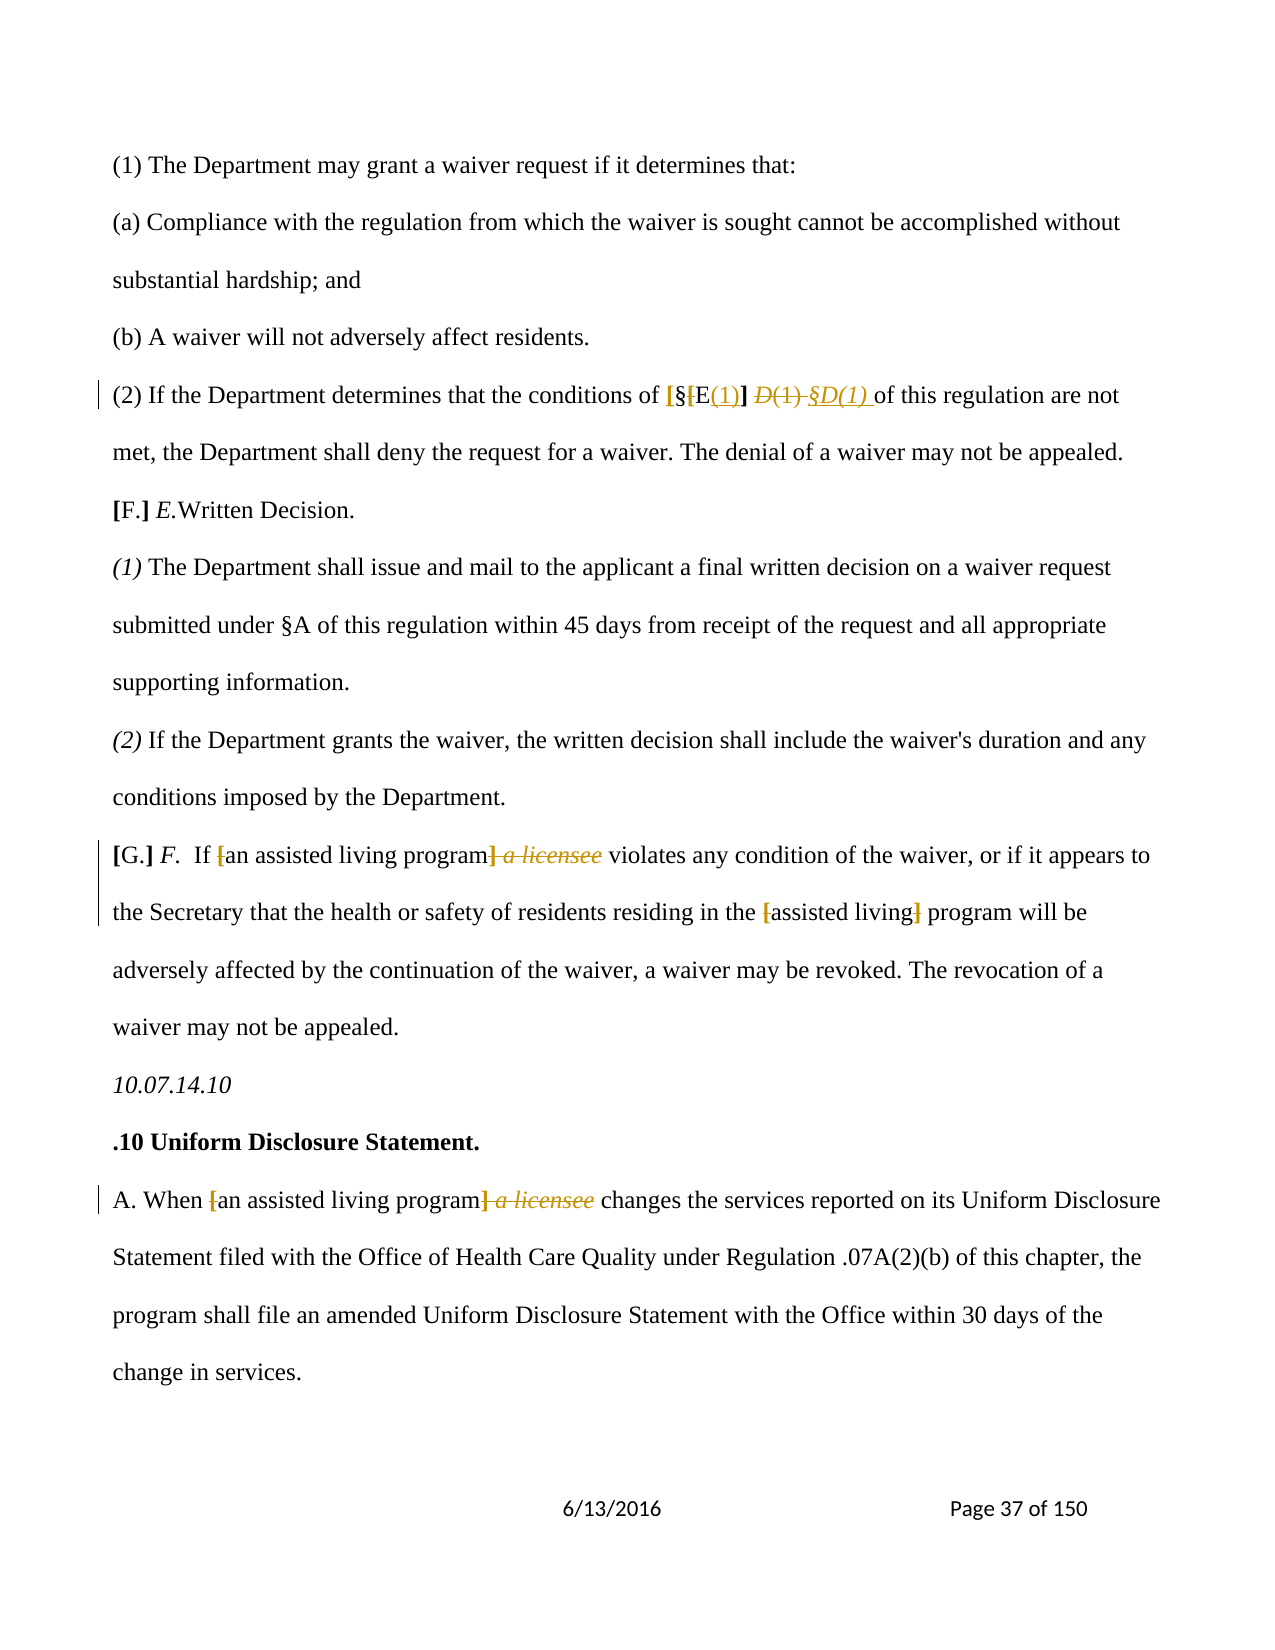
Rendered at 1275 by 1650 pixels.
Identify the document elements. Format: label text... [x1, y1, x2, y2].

text (1) The Department may grant a waiver request if it determines that: [112, 150, 1162, 179]
text A. When an assisted living program changes the services reported on its Uniform Disclosure Statement filed with the Office of Health Care Quality under Regulation .07A(2)(b) of this chapter, the program shall file an amended Uniform Disclosure Statement with the Office within 30 days of the change in services. [112, 1185, 1162, 1386]
text (a) Compliance with the regulation from which the waiver is sought cannot be accomplished without substantial hardship; and [112, 207, 1162, 294]
text (b) A waiver will not adversely affect residents. [112, 322, 1162, 351]
text (1) The Department shall issue and mail to the applicant a final written decision on a waiver request submitted under §A of this regulation within 45 days from receipt of the request and all appropriate supporting information. [112, 552, 1162, 696]
text [F.] E.Written Decision. [112, 495, 1162, 524]
text (2) If the Department determines that the conditions of §E] of this regulation are not met, the Department shall deny the request for a waiver. The denial of a waiver may not be appealed. [112, 380, 1162, 466]
subtitle .10 Uniform Disclosure Statement. [112, 1127, 1162, 1156]
text (2) If the Department grants the waiver, the written decision shall include the waiver's duration and any conditions imposed by the Department. [112, 725, 1162, 811]
text [G.] F. If an assisted living program violates any condition of the waiver, or if it appears to the Secretary that the health or safety of residents residing in the assisted living program will be adversely affected by the continuation of the waiver, a waiver may be revoked. The revocation of a waiver may not be appealed. [112, 840, 1162, 1041]
text 10.07.14.10 [112, 1070, 1162, 1099]
